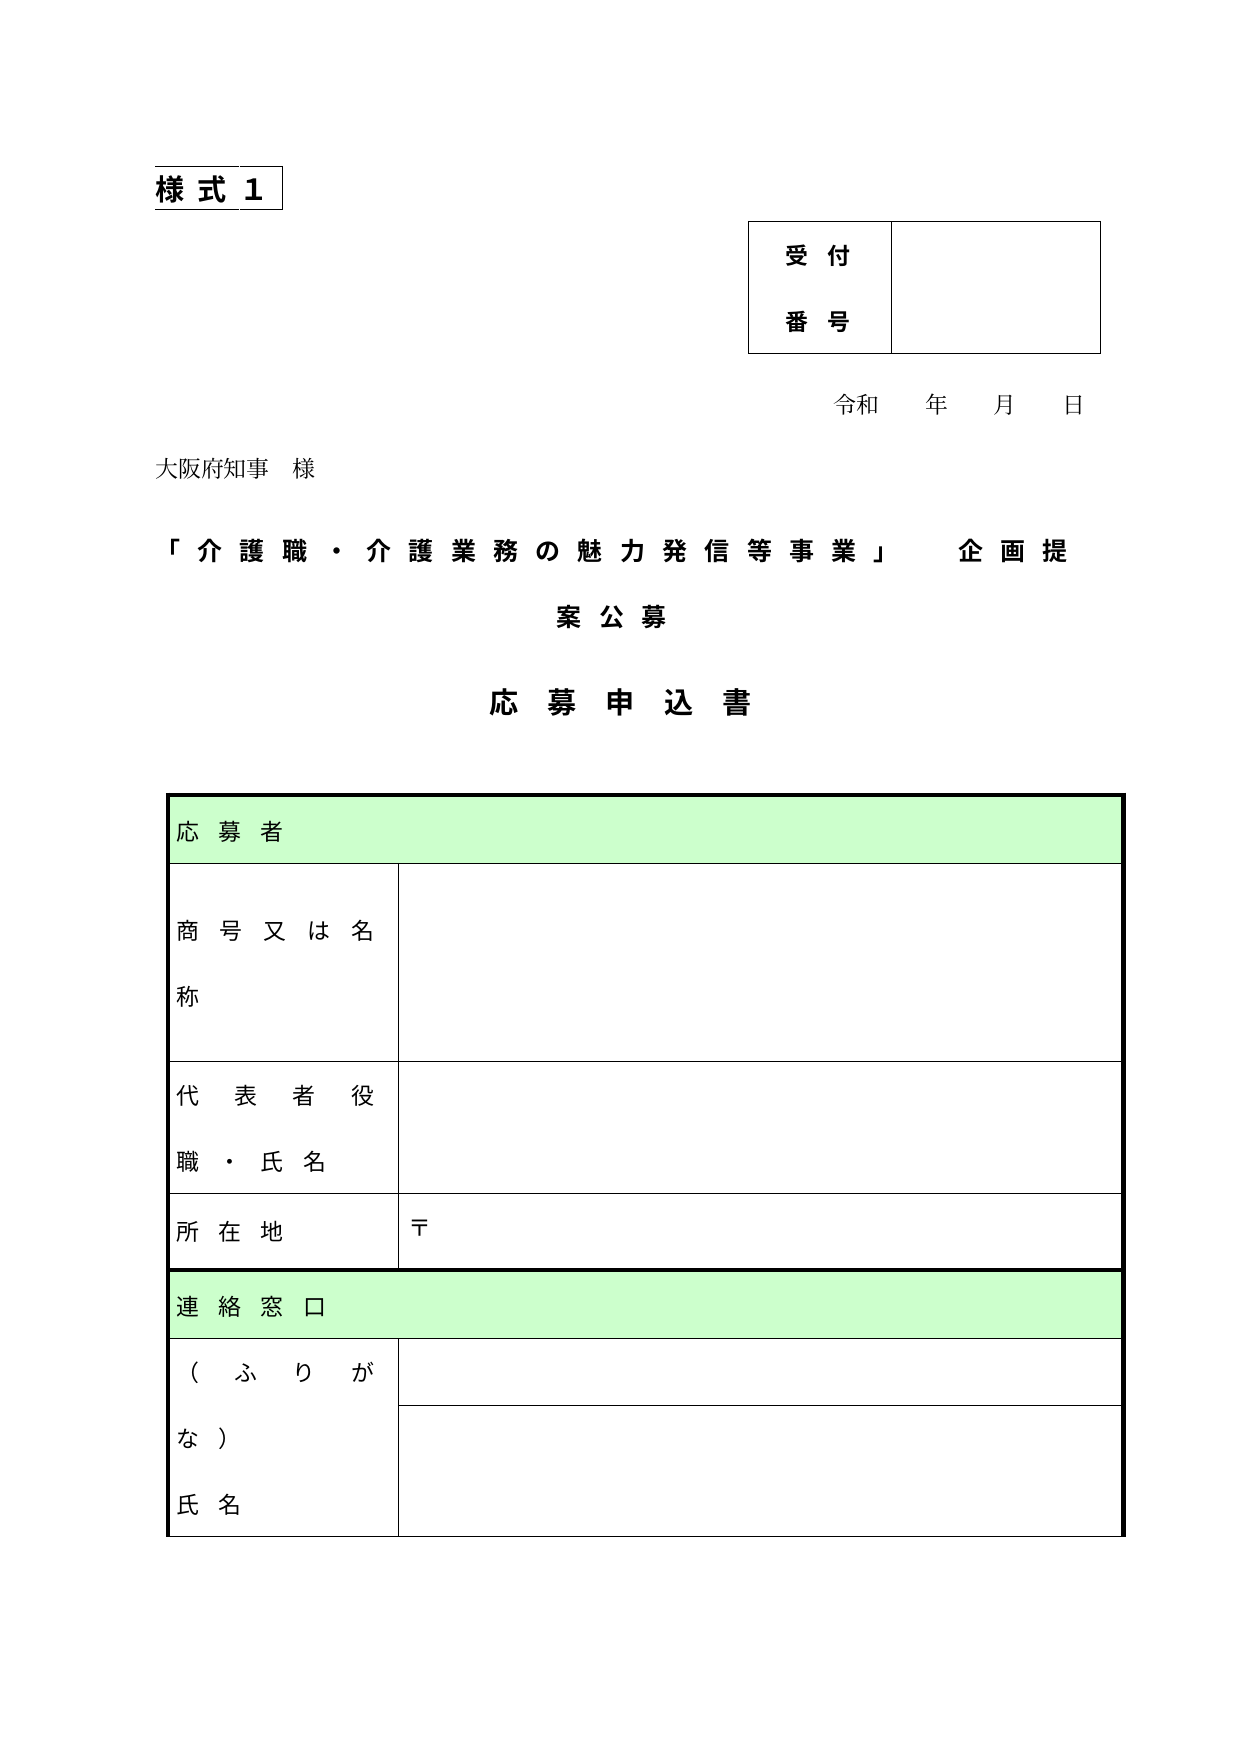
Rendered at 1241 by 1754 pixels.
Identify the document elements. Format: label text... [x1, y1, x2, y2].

table_header 応募者 [170, 797, 1121, 863]
table_cell [399, 1062, 1121, 1193]
table_cell 所在地 [170, 1194, 398, 1268]
table_cell 商号又は名称 [170, 864, 398, 1061]
table_cell 連絡窓口 [170, 1272, 1121, 1338]
text 応 募 申 込 書 [155, 679, 1085, 722]
table_cell 〒 [399, 1194, 1121, 1268]
table_cell [399, 1406, 1121, 1536]
text 様式１ [155, 155, 1085, 221]
text 「介護職・介護業務の魅力発信等事業」 企画提案公募 [155, 517, 1085, 648]
text 大阪府知事 様 [155, 451, 1085, 484]
table_cell [399, 1339, 1121, 1405]
table_cell 代表者役職・氏名 [170, 1062, 398, 1193]
text 令和 年 月 日 [155, 387, 1085, 420]
table_cell （ふりがな） 氏名 [170, 1339, 398, 1536]
table_header 受付番号 [749, 222, 891, 353]
table_header [892, 222, 1100, 353]
table_cell [399, 864, 1121, 1061]
